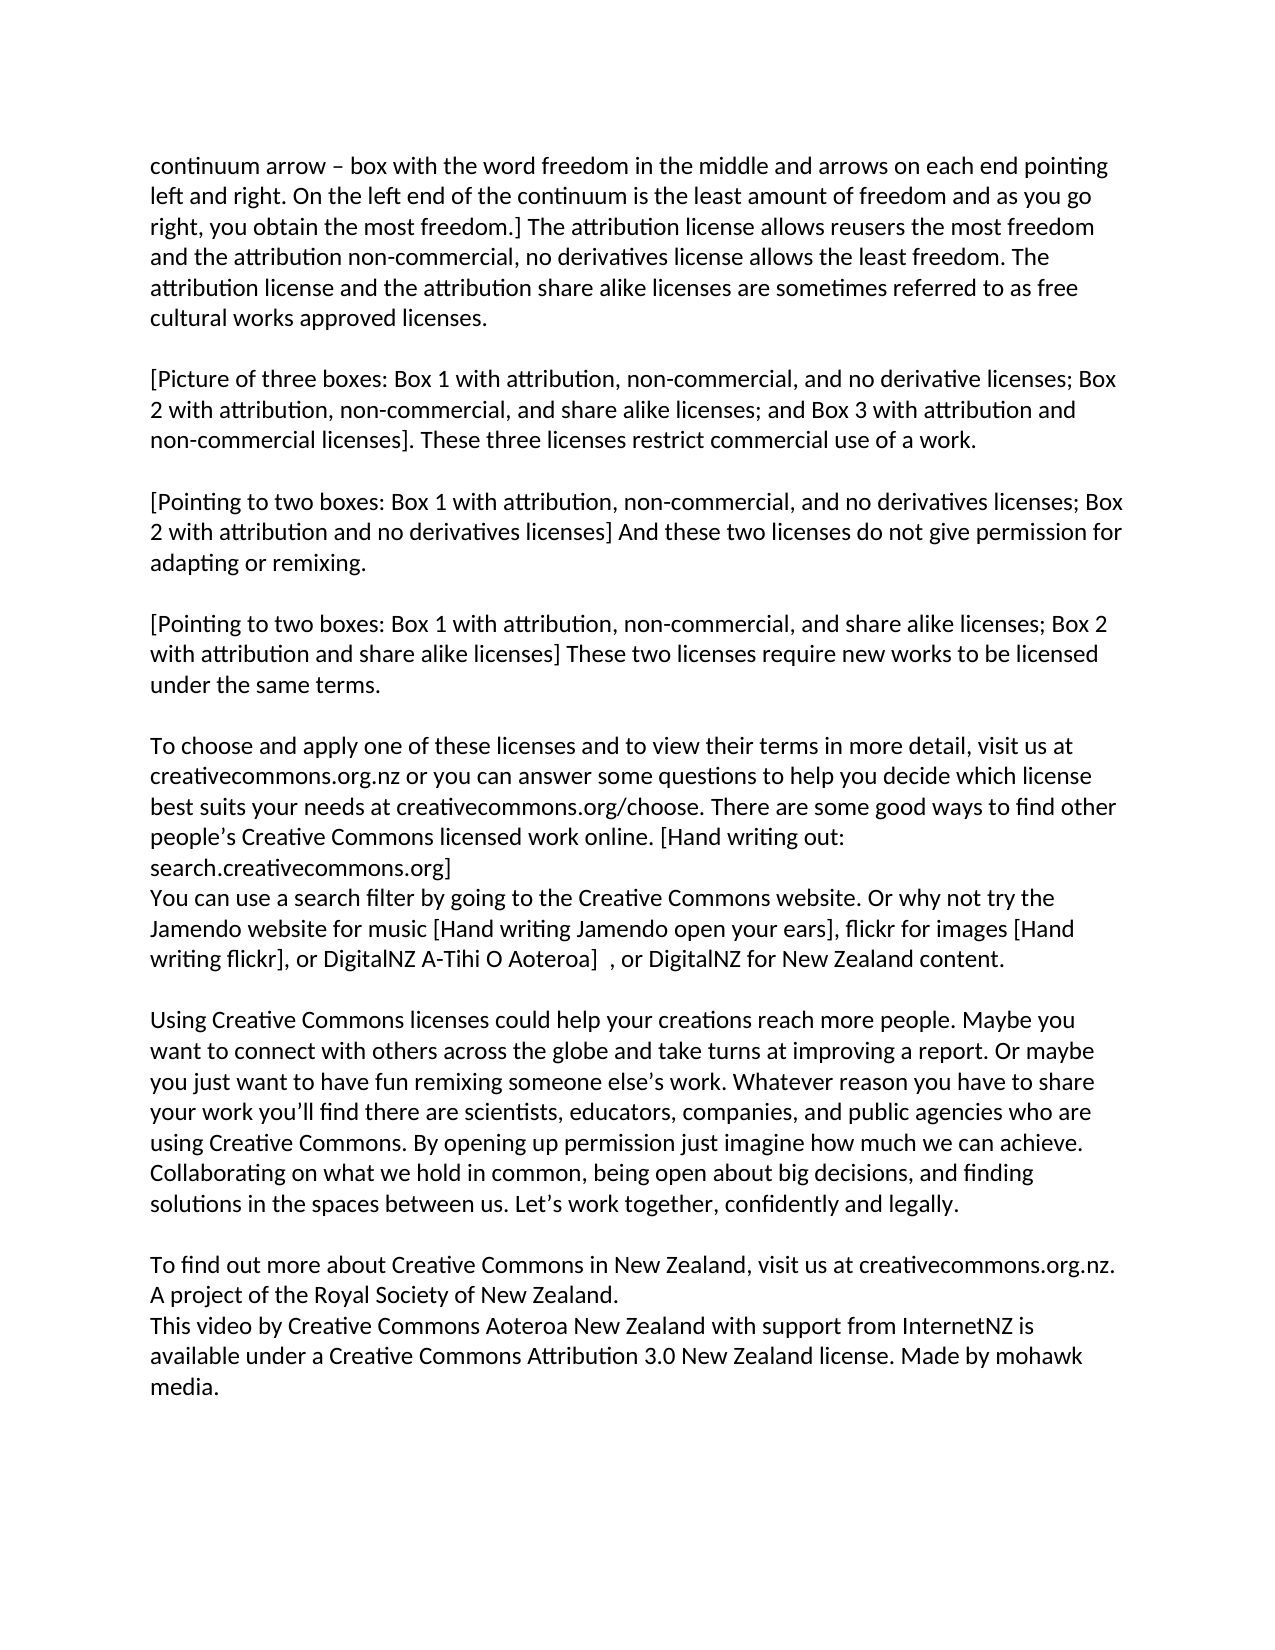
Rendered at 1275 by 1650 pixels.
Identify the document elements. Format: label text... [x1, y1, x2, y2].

text Using Creative Commons licenses could help your creations reach more people. Maybe you want to connect with others across the globe and take turns at improving a report. Or maybe you just want to have fun remixing someone else’s work. Whatever reason you have to share your work you’ll find there are scientists, educators, companies, and public agencies who are using Creative Commons. By opening up permission just imagine how much we can achieve. Collaborating on what we hold in common, being open about big decisions, and finding solutions in the spaces between us. Let’s work together, confidently and legally. [150, 1004, 1125, 1218]
text To find out more about Creative Commons in New Zealand, visit us at creativecommons.org.nz. A project of the Royal Society of New Zealand. [150, 1249, 1125, 1310]
text [Pointing to two boxes: Box 1 with attribution, non-commercial, and share alike licenses; Box 2 with attribution and share alike licenses] These two licenses require new works to be licensed under the same terms. [150, 608, 1125, 699]
text [Pointing to two boxes: Box 1 with attribution, non-commercial, and no derivatives licenses; Box 2 with attribution and no derivatives licenses] And these two licenses do not give permission for adapting or remixing. [150, 486, 1125, 577]
text You can use a search filter by going to the Creative Commons website. Or why not try the Jamendo website for music [Hand writing Jamendo open your ears], flickr for images [Hand writing flickr], or DigitalNZ A-Tihi O Aoteroa] , or DigitalNZ for New Zealand content. [150, 882, 1125, 974]
text [Picture of three boxes: Box 1 with attribution, non-commercial, and no derivative licenses; Box 2 with attribution, non-commercial, and share alike licenses; and Box 3 with attribution and non-commercial licenses]. These three licenses restrict commercial use of a work. [150, 364, 1125, 455]
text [150, 150, 1125, 333]
text To choose and apply one of these licenses and to view their terms in more detail, visit us at creativecommons.org.nz or you can answer some questions to help you decide which license best suits your needs at creativecommons.org/choose. There are some good ways to find other people’s Creative Commons licensed work online. [Hand writing out: search.creativecommons.org] [150, 730, 1125, 882]
text This video by Creative Commons Aoteroa New Zealand with support from InternetNZ is available under a Creative Commons Attribution 3.0 New Zealand license. Made by mohawk media. [150, 1310, 1125, 1401]
